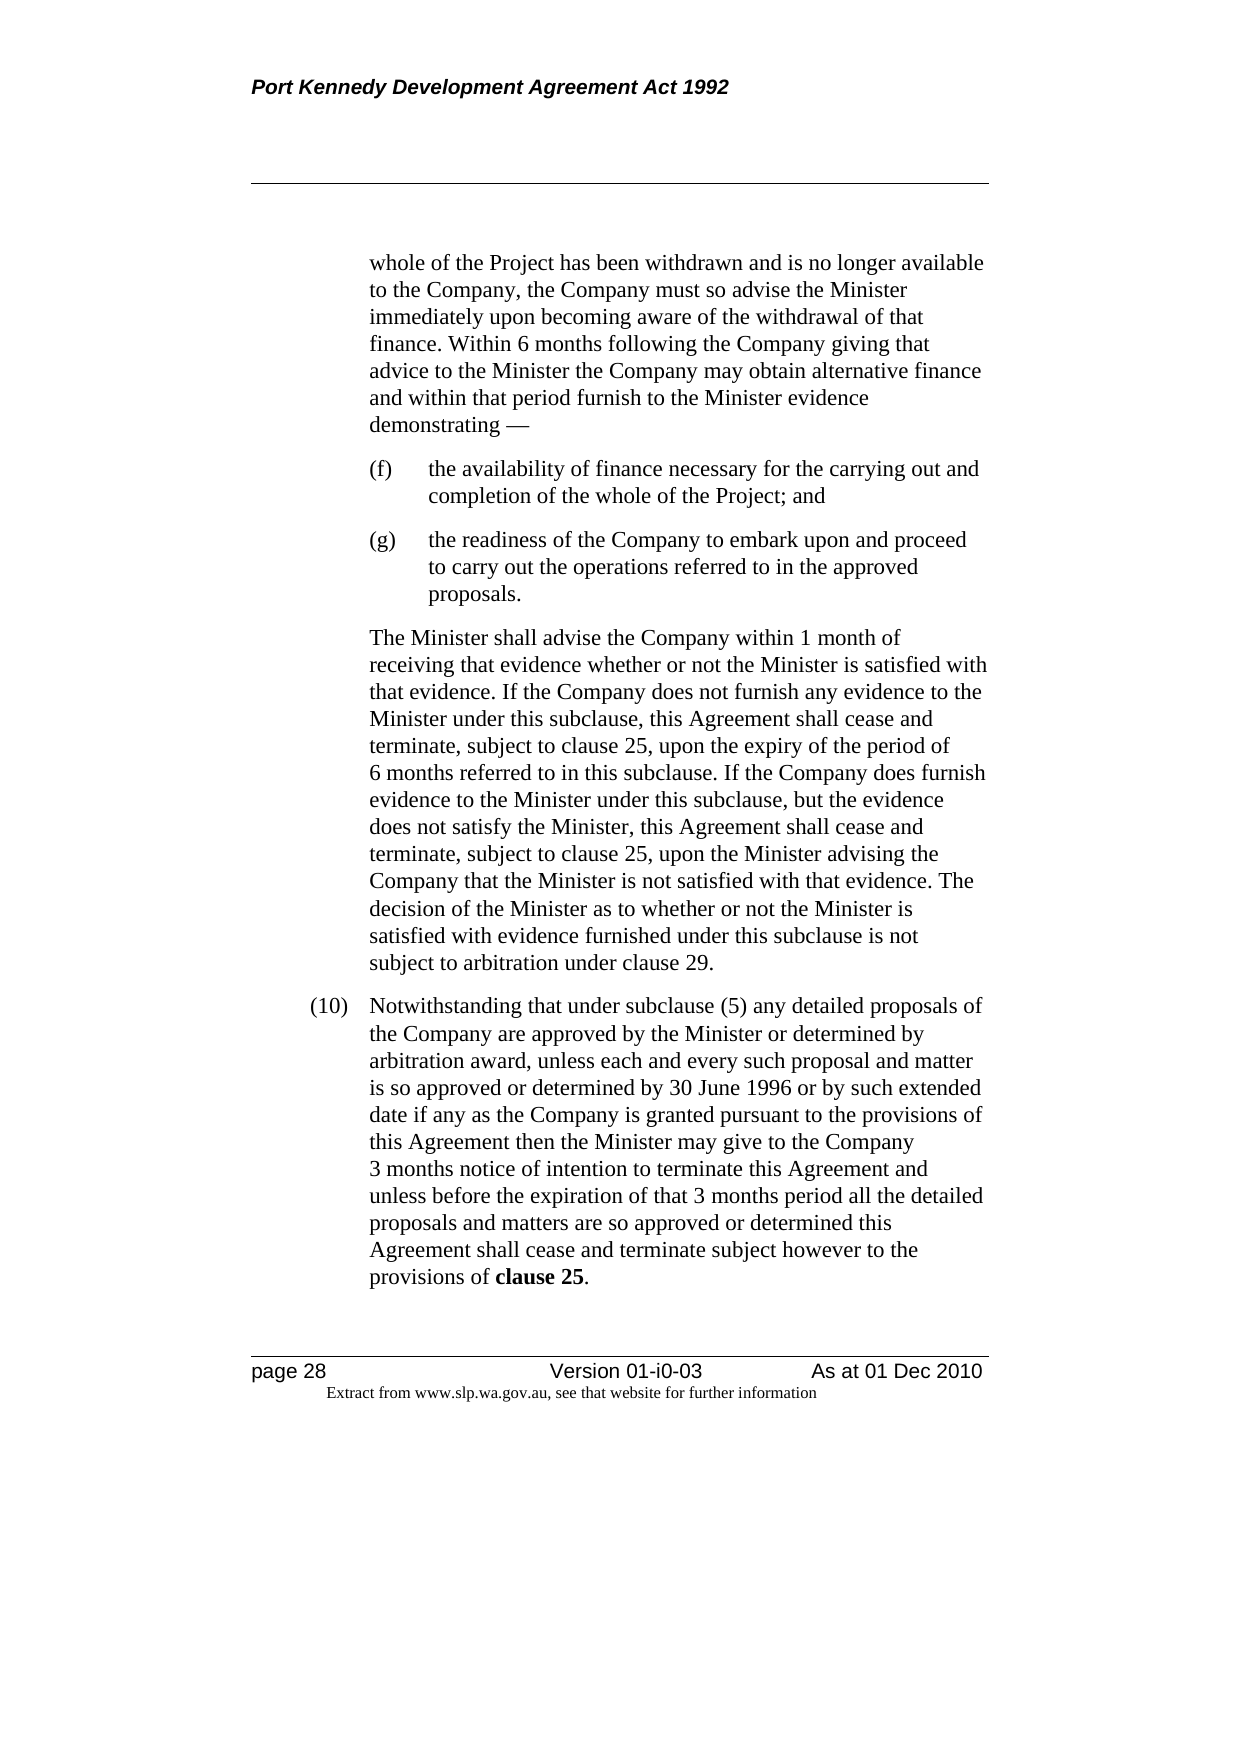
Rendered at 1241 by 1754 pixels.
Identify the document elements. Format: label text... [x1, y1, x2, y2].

text The Minister shall advise the Company within 1 month of receiving that evidence whether or not the Minister is satisfied with that evidence. If the Company does not furnish any evidence to the Minister under this subclause, this Agreement shall cease and terminate, subject to clause 25, upon the expiry of the period of 6 months referred to in this subclause. If the Company does furnish evidence to the Minister under this subclause, but the evidence does not satisfy the Minister, this Agreement shall cease and terminate, subject to clause 25, upon the Minister advising the Company that the Minister is not satisfied with that evidence. The decision of the Minister as to whether or not the Minister is satisfied with evidence furnished under this subclause is not subject to arbitration under clause 29. [310, 623, 989, 975]
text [310, 248, 989, 438]
text (f) the availability of finance necessary for the carrying out and completion of the whole of the Project; and [369, 454, 989, 508]
text (10) Notwithstanding that under subclause (5) any detailed proposals of the Company are approved by the Minister or determined by arbitration award, unless each and every such proposal and matter is so approved or determined by 30 June 1996 or by such extended date if any as the Company is granted pursuant to the provisions of this Agreement then the Minister may give to the Company 3 months notice of intention to terminate this Agreement and unless before the expiration of that 3 months period all the detailed proposals and matters are so approved or determined this Agreement shall cease and terminate subject however to the provisions of clause 25. [310, 992, 989, 1290]
text (g) the readiness of the Company to embark upon and proceed to carry out the operations referred to in the approved proposals. [369, 525, 989, 606]
